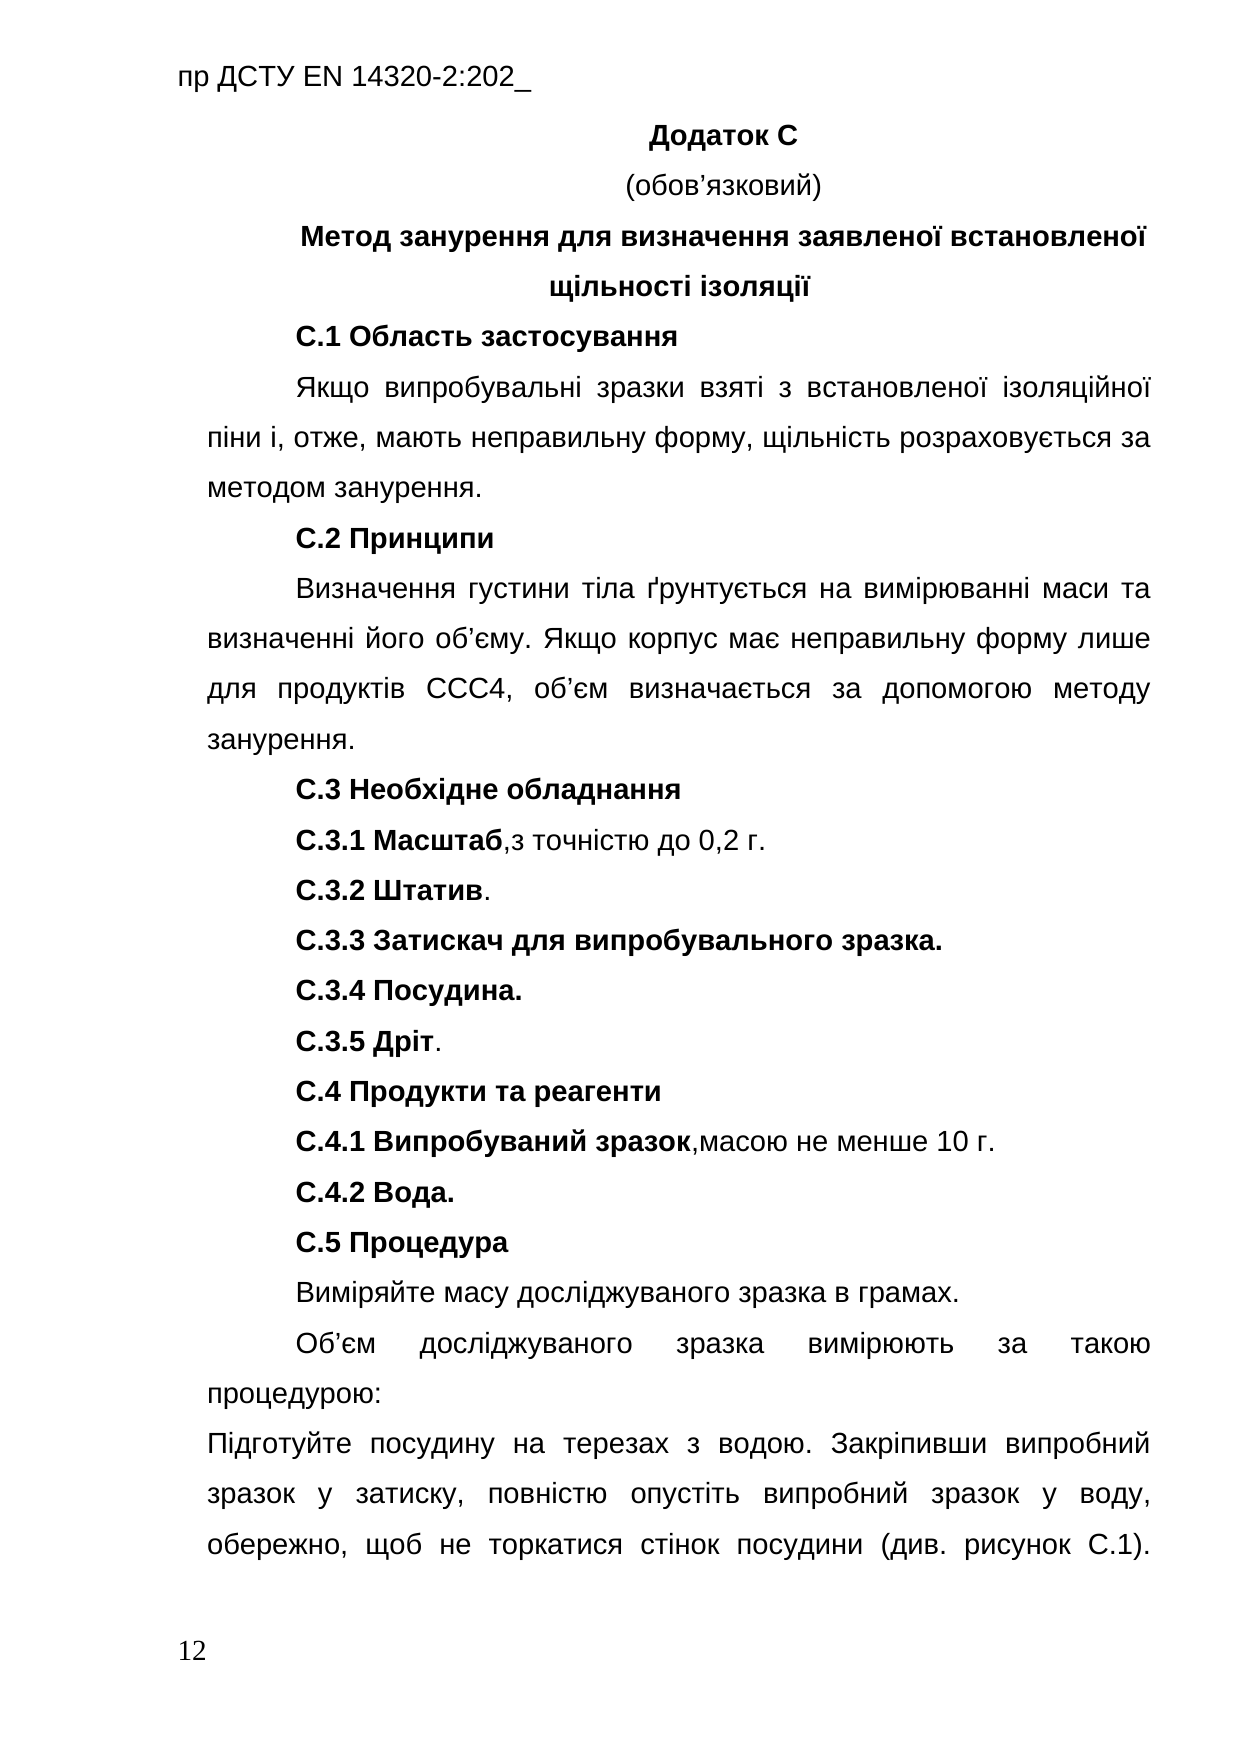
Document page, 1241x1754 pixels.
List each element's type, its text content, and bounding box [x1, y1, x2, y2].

text Визначення густини тіла ґрунтується на вимірюванні маси та визначенні його об’єму. Якщо корпус має неправильну форму лише для продуктів CCC4, об’єм визначається за допомогою методу занурення. [207, 571, 1152, 755]
text C.3.1 Масштаб,з точністю до 0,2 г. [207, 822, 1152, 856]
text C.3.4 Посудина. [207, 973, 1152, 1007]
text C.5 Процедура [207, 1225, 1152, 1258]
text Додаток С [207, 118, 1152, 152]
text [207, 1426, 1152, 1560]
text C.1 Область застосування [207, 319, 1152, 353]
text C.3.5 Дріт. [207, 1024, 1152, 1057]
text C.3 Необхідне обладнання [207, 772, 1152, 806]
text Виміряйте масу досліджуваного зразка в грамах. [207, 1275, 1152, 1309]
text C.3.3 Затискач для випробувального зразка. [207, 923, 1152, 957]
text C.2 Принципи [207, 521, 1152, 554]
text Об’єм досліджуваного зразка вимірюють за такою процедурою: [207, 1326, 1152, 1409]
text (обов’язковий) [207, 168, 1152, 202]
text C.3.2 Штатив. [207, 873, 1152, 906]
text Якщо випробувальні зразки взяті з встановленої ізоляційної піни і, отже, мають неправильну форму, щільність розраховується за методом занурення. [207, 370, 1152, 504]
text Метод занурення для визначення заявленої встановленої щільності ізоляції [207, 219, 1152, 303]
text C.4 Продукти та реагенти [207, 1074, 1152, 1108]
text C.4.2 Вода. [207, 1175, 1152, 1208]
text C.4.1 Випробуваний зразок,масою не менше 10 г. [207, 1124, 1152, 1158]
